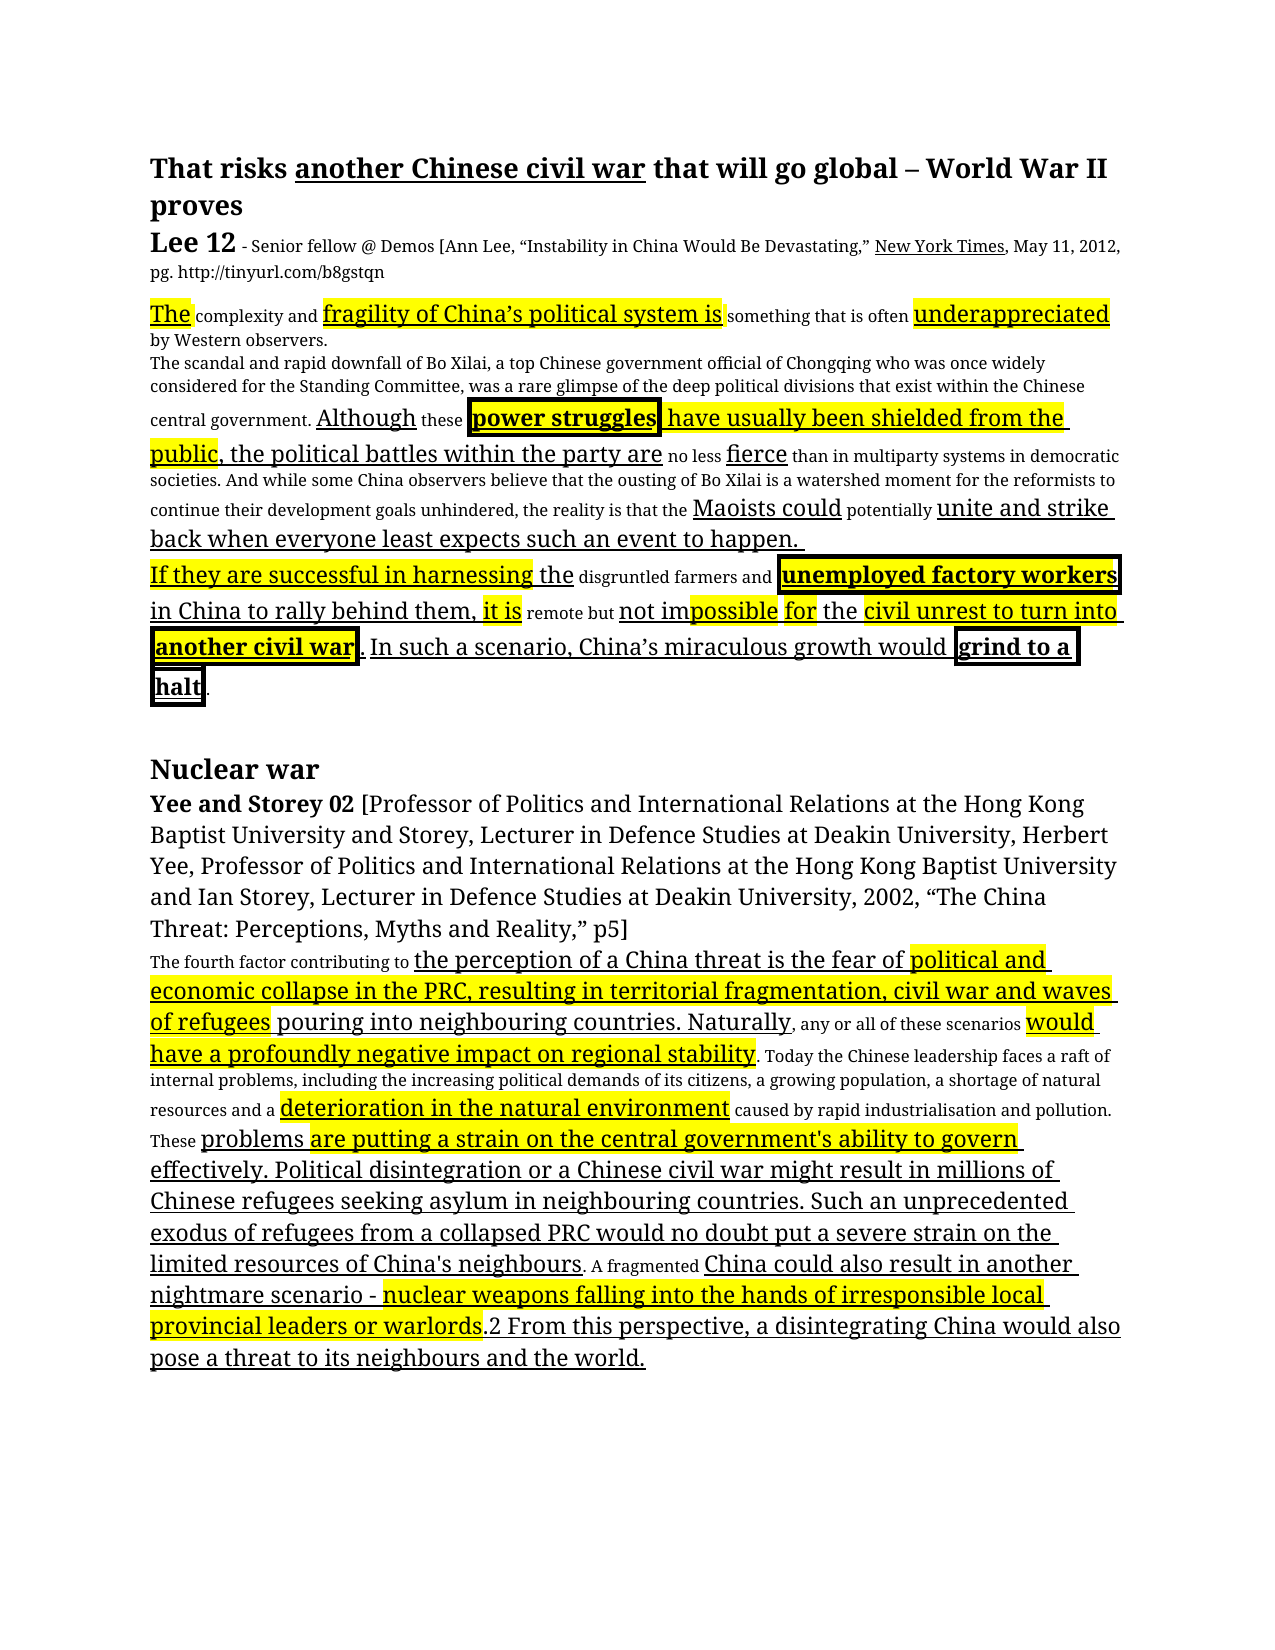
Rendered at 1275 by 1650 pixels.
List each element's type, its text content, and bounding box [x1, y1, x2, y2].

text Lee 12 - Senior fellow @ Demos [Ann Lee, “Instability in China Would Be Devastating,” New York Times, May 11, 2012, pg. http://tinyurl.com/b8gstqn [150, 224, 1125, 283]
text The fourth factor contributing to the perception of a China threat is the fear of political and economic collapse in the PRC, resulting in territorial fragmentation, civil war and waves of refugees pouring into neighbouring countries. Naturally, any or all of these scenarios would have a profoundly negative impact on regional stability. Today the Chinese leadership faces a raft of internal problems, including the increasing political demands of its citizens, a growing population, a shortage of natural resources and a deterioration in the natural environment caused by rapid industrialisation and pollution. These problems are putting a strain on the central government's ability to govern effectively. Political disintegration or a Chinese civil war might result in millions of Chinese refugees seeking asylum in neighbouring countries. Such an unprecedented exodus of refugees from a collapsed PRC would no doubt put a severe strain on the limited resources of China's neighbours. A fragmented China could also result in another nightmare scenario - nuclear weapons falling into the hands of irresponsible local provincial leaders or warlords.2 From this perspective, a disintegrating China would also pose a threat to its neighbours and the world. [150, 944, 1125, 1373]
subtitle That risks another Chinese civil war that will go global – World War II proves [150, 150, 1125, 224]
text The complexity and fragility of China’s political system is something that is often underappreciated by Western observers. [150, 297, 1125, 351]
subtitle Nuclear war [150, 751, 1125, 787]
text The scandal and rapid downfall of Bo Xilai, a top Chinese government official of Chongqing who was once widely considered for the Standing Committee, was a rare glimpse of the deep political divisions that exist within the Chinese central government. Although these power struggles have usually been shielded from the public, the political battles within the party are no less fierce than in multiparty systems in democratic societies. And while some China observers believe that the ousting of Bo Xilai is a watershed moment for the reformists to continue their development goals unhindered, the reality is that the Maoists could potentially unite and strike back when everyone least expects such an event to happen. [150, 351, 1125, 554]
text If they are successful in harnessing the disgruntled farmers and unemployed factory workers in China to rally behind them, it is remote but not impossible for the civil unrest to turn into another civil war. In such a scenario, China’s miraculous growth would grind to a halt. [150, 554, 1125, 707]
text Yee and Storey 02 [Professor of Politics and International Relations at the Hong Kong Baptist University and Storey, Lecturer in Defence Studies at Deakin University, Herbert Yee, Professor of Politics and International Relations at the Hong Kong Baptist University and Ian Storey, Lecturer in Defence Studies at Deakin University, 2002, “The China Threat: Perceptions, Myths and Reality,” p5] [150, 787, 1125, 944]
